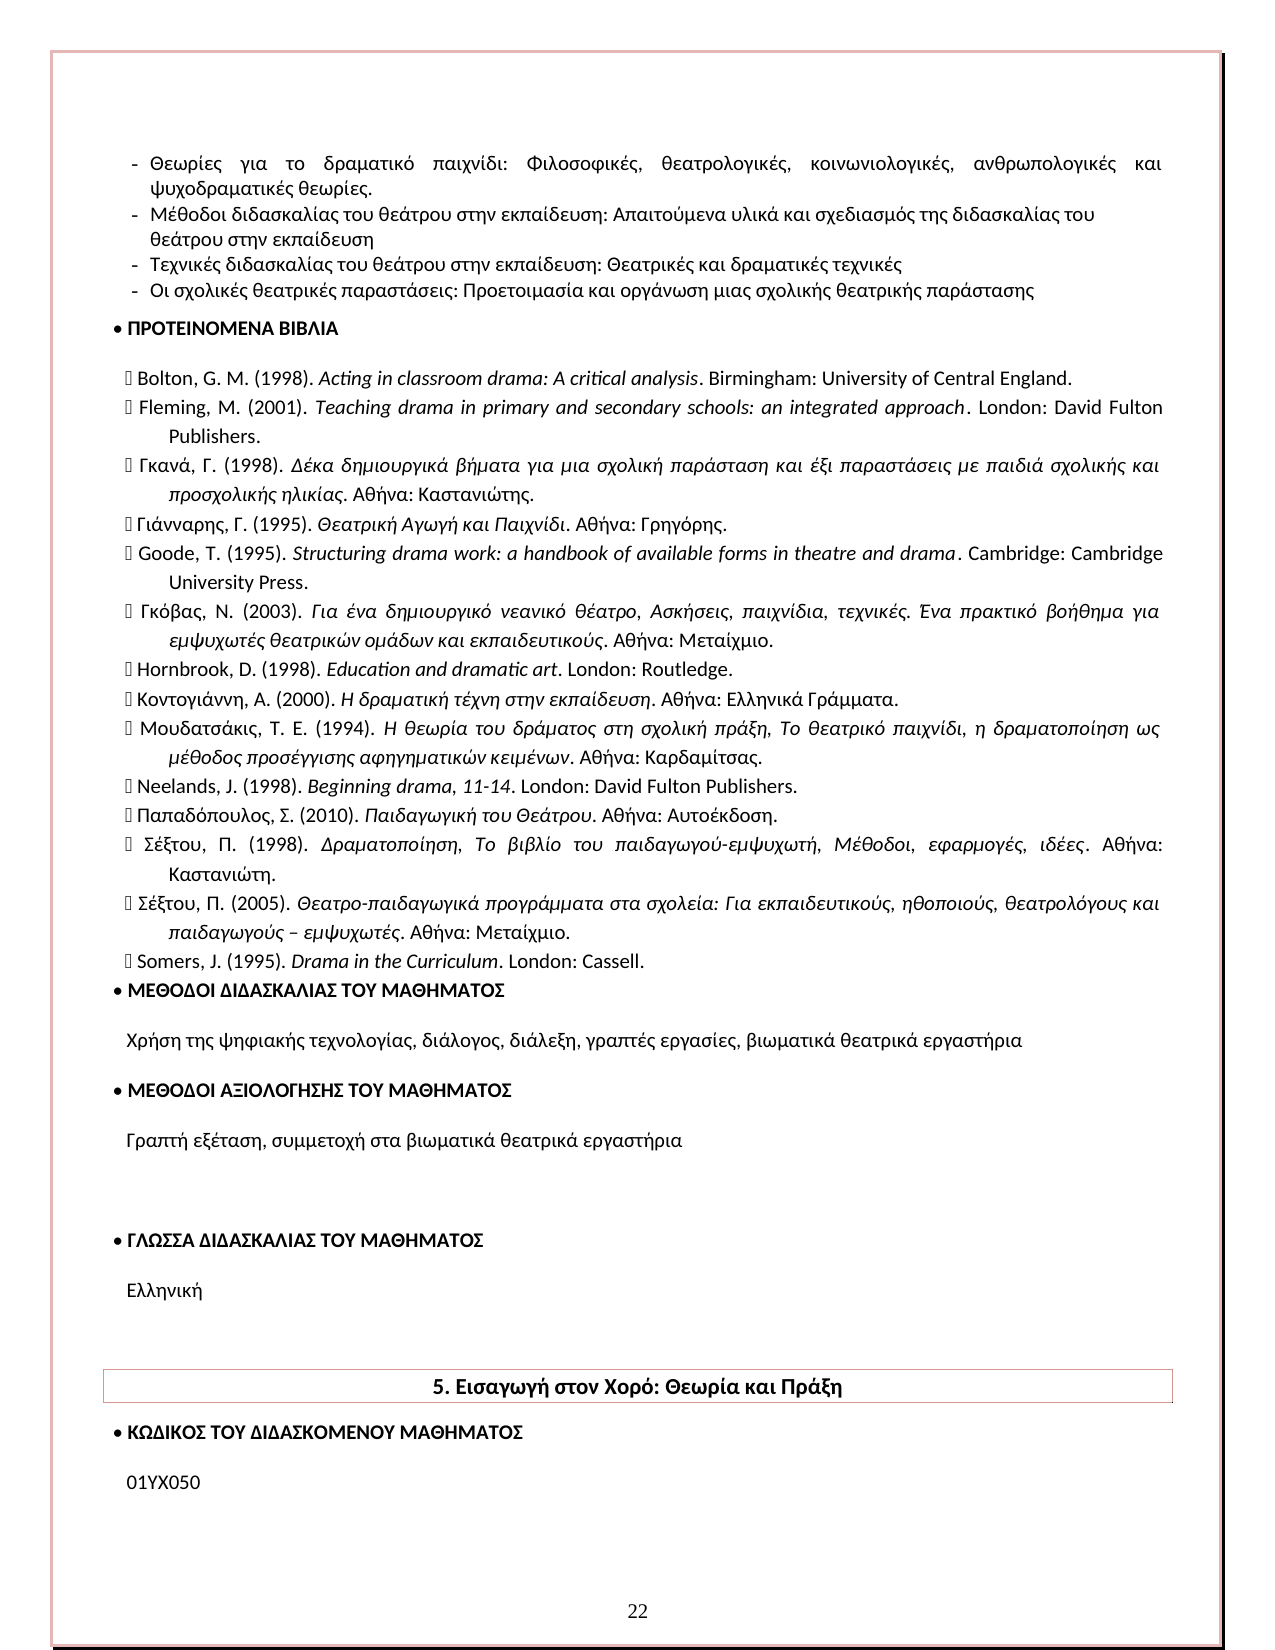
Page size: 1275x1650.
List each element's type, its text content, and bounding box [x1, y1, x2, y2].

text • Μέθοδοι διδασκαλίας του μαθήματος [112, 977, 1163, 1003]
list Τεχνικές διδασκαλίας του θεάτρου στην εκπαίδευση: Θεατρικές και δραματικές τεχνικές [131, 252, 1163, 277]
text Μουδατσάκις, Τ. Ε. (1994). Η θεωρία του δράματος στη σχολική πράξη, Το θεατρικό παιχνίδι, η δραματοποίηση ως μέθοδος προσέγγισης αφηγηματικών κειμένων. Αθήνα: Καρδαμίτσας. [125, 715, 1163, 769]
text Γιάνναρης, Γ. (1995). Θεατρική Αγωγή και Παιχνίδι. Αθήνα: Γρηγόρης. [125, 511, 1163, 536]
text Κοντογιάννη, Α. (2000). Η δραματική τέχνη στην εκπαίδευση. Αθήνα: Ελληνικά Γράμματα. [125, 686, 1163, 711]
text Γκανά, Γ. (1998). Δέκα δημιουργικά βήματα για μια σχολική παράσταση και έξι παραστάσεις με παιδιά σχολικής και προσχολικής ηλικίας. Αθήνα: Καστανιώτης. [125, 452, 1163, 507]
list Μέθοδοι διδασκαλίας του θεάτρου στην εκπαίδευση: Απαιτούμενα υλικά και σχεδιασμός της διδασκαλίας του θεάτρου στην εκπαίδευση [131, 201, 1163, 252]
text • Γλώσσα διδασκαλίας του μαθήματος [112, 1227, 1163, 1253]
text Bolton, G. M. (1998). Acting in classroom drama: A critical analysis. Birmingham: University of Central England. [125, 365, 1163, 390]
text 5. Εισαγωγή στον Χορό: Θεωρία και Πράξη [104, 1370, 1172, 1402]
list Θεωρίες για το δραματικό παιχνίδι: Φιλοσοφικές, θεατρολογικές, κοινωνιολογικές, ανθρωπολογικές και ψυχοδραματικές θεωρίες. [131, 150, 1163, 201]
text Σέξτου, Π. (2005). Θεατρο-παιδαγωγικά προγράμματα στα σχολεία: Για εκπαιδευτικούς, ηθοποιούς, θεατρολόγους και παιδαγωγούς – εμψυχωτές. Αθήνα: Μεταίχμιο. [124, 890, 1163, 944]
text Somers, J. (1995). Drama in the Curriculum. London: Cassell. [124, 948, 1163, 974]
text Γραπτή εξέταση, συμμετοχή στα βιωματικά θεατρικά εργαστήρια [112, 1127, 1163, 1153]
text 01YX050 [112, 1469, 1163, 1495]
text Fleming, M. (2001). Teaching drama in primary and secondary schools: an integrated approach. London: David Fulton Publishers. [125, 394, 1163, 449]
text Παπαδόπουλος, Σ. (2010). Παιδαγωγική του Θεάτρου. Αθήνα: Αυτοέκδοση. [125, 802, 1163, 828]
text Σέξτου, Π. (1998). Δραματοποίηση, Το βιβλίο του παιδαγωγού-εμψυχωτή, Μέθοδοι, εφαρμογές, ιδέες. Αθήνα: Καστανιώτη. [125, 832, 1163, 886]
text Hornbrook, D. (1998). Education and dramatic art. London: Routledge. [125, 657, 1163, 682]
text • Μέθοδοι αξιολόγησης του μαθήματος [112, 1077, 1163, 1103]
text Γκόβας, Ν. (2003). Για ένα δημιουργικό νεανικό θέατρο, Ασκήσεις, παιχνίδια, τεχνικές. Ένα πρακτικό βοήθημα για εμψυχωτές θεατρικών ομάδων και εκπαιδευτικούς. Αθήνα: Μεταίχμιο. [125, 598, 1163, 653]
text Neelands, J. (1998). Beginning drama, 11-14. London: David Fulton Publishers. [125, 773, 1163, 799]
text • Κωδικός του διδασκόμενου μαθήματος [112, 1419, 1163, 1445]
text • Προτεινόμενα βιβλία [112, 315, 1163, 340]
text Χρήση της ψηφιακής τεχνολογίας, διάλογος, διάλεξη, γραπτές εργασίες, βιωματικά θεατρικά εργαστήρια [112, 1027, 1163, 1053]
list Οι σχολικές θεατρικές παραστάσεις: Προετοιμασία και οργάνωση μιας σχολικής θεατρικής παράστασης [131, 277, 1163, 302]
text Ελληνική [112, 1277, 1163, 1303]
text Goode, T. (1995). Structuring drama work: a handbook of available forms in theatre and drama. Cambridge: Cambridge University Press. [125, 540, 1163, 594]
